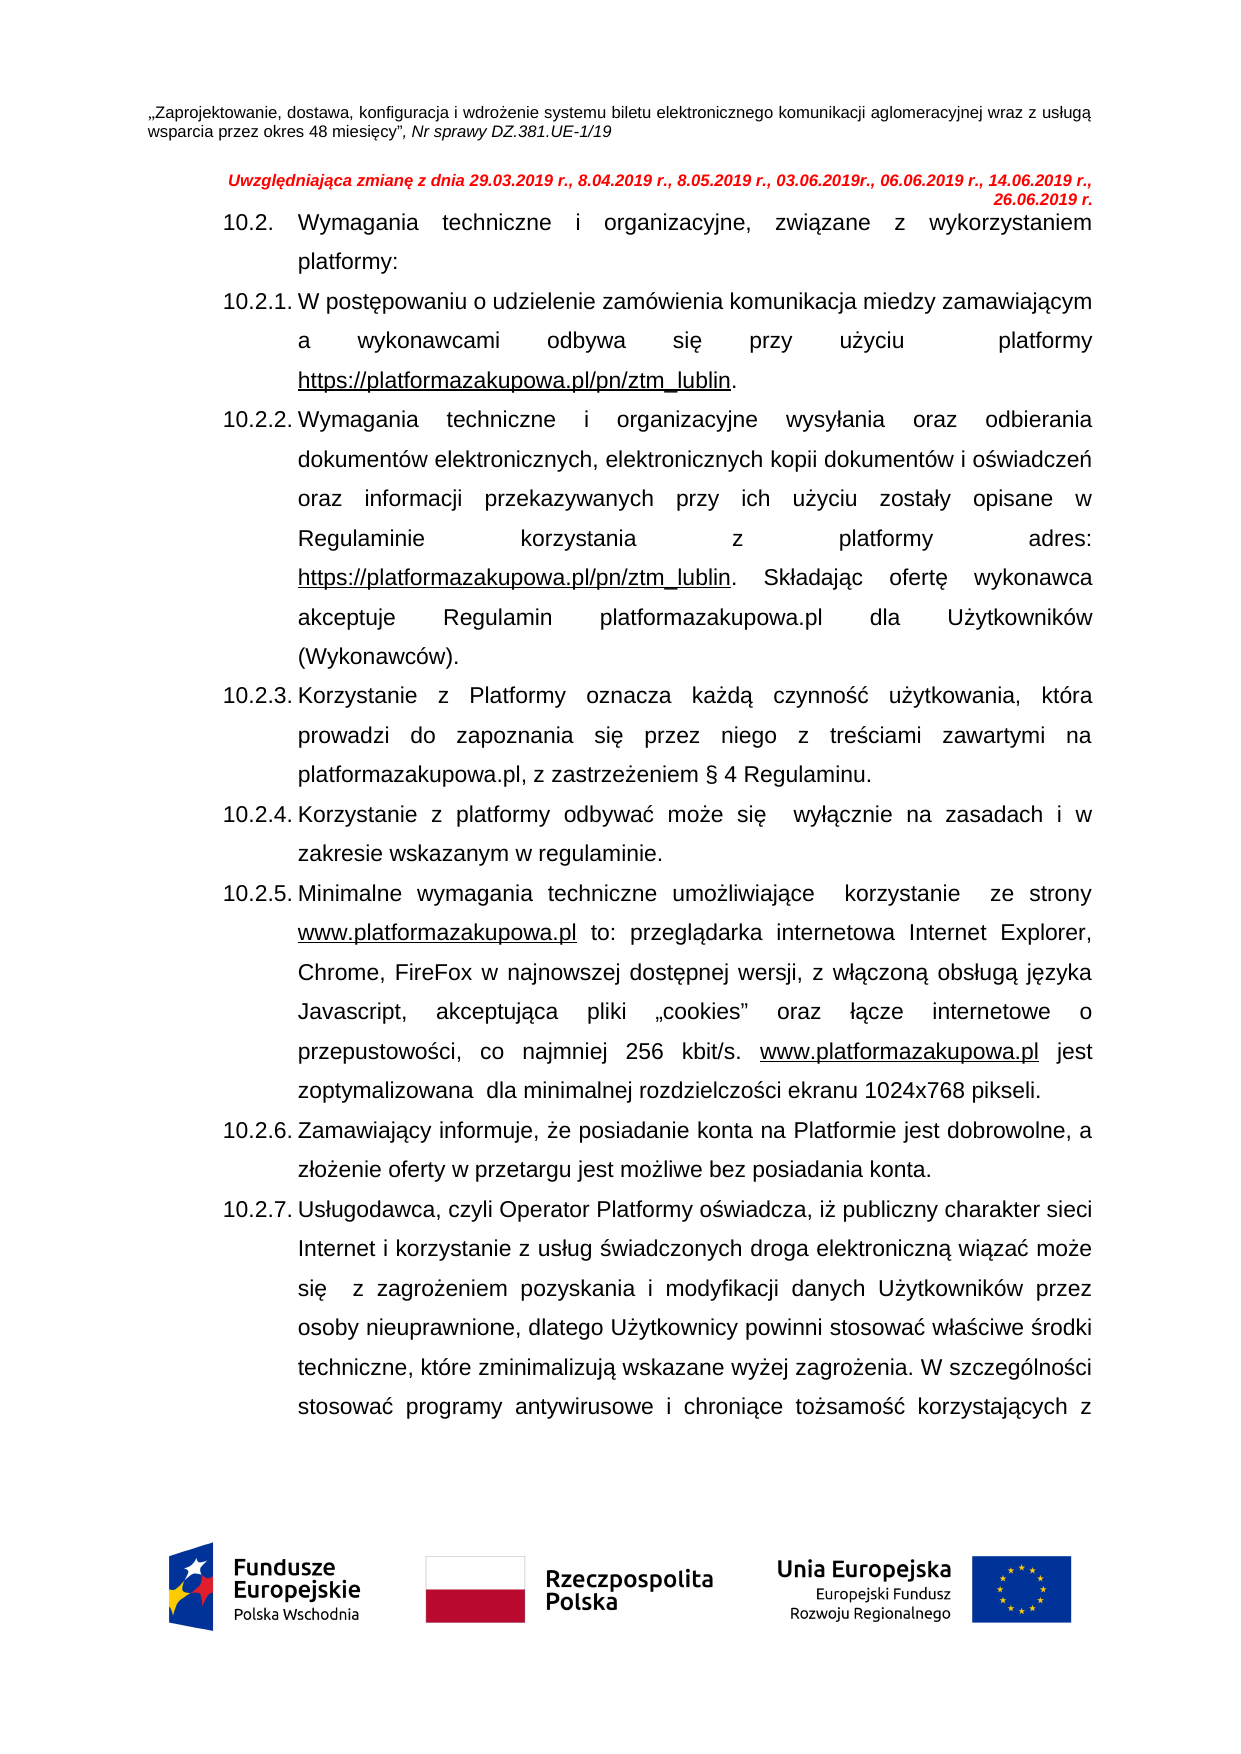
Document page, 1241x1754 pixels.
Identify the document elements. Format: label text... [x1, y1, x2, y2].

list W postępowaniu o udzielenie zamówienia komunikacja miedzy zamawiającym a wykonawcami odbywa się przy użyciu platformy https://platformazakupowa.pl/pn/ztm_lublin. [223, 288, 1093, 393]
list Korzystanie z platformy odbywać może się wyłącznie na zasadach i w zakresie wskazanym w regulaminie. [223, 801, 1093, 867]
list Minimalne wymagania techniczne umożliwiające korzystanie ze strony www.platformazakupowa.pl to: przeglądarka internetowa Internet Explorer, Chrome, FireFox w najnowszej dostępnej wersji, z włączoną obsługą języka Javascript, akceptująca pliki „cookies” oraz łącze internetowe o przepustowości, co najmniej 256 kbit/s. www.platformazakupowa.pl jest zoptymalizowana dla minimalnej rozdzielczości ekranu 1024x768 pikseli. [223, 880, 1093, 1104]
picture [147, 1520, 1093, 1653]
list Zamawiający informuje, że posiadanie konta na Platformie jest dobrowolne, a złożenie oferty w przetargu jest możliwe bez posiadania konta. [223, 1117, 1093, 1183]
list Wymagania techniczne i organizacyjne wysyłania oraz odbierania dokumentów elektronicznych, elektronicznych kopii dokumentów i oświadczeń oraz informacji przekazywanych przy ich użyciu zostały opisane w Regulaminie korzystania z platformy adres: https://platformazakupowa.pl/pn/ztm_lublin. Składając ofertę wykonawca akceptuje Regulamin platformazakupowa.pl dla Użytkowników (Wykonawców). [223, 406, 1093, 669]
list Wymagania techniczne i organizacyjne, związane z wykorzystaniem platformy: [223, 209, 1093, 274]
list Korzystanie z Platformy oznacza każdą czynność użytkowania, która prowadzi do zapoznania się przez niego z treściami zawartymi na platformazakupowa.pl, z zastrzeżeniem § 4 Regulaminu. [223, 682, 1093, 788]
